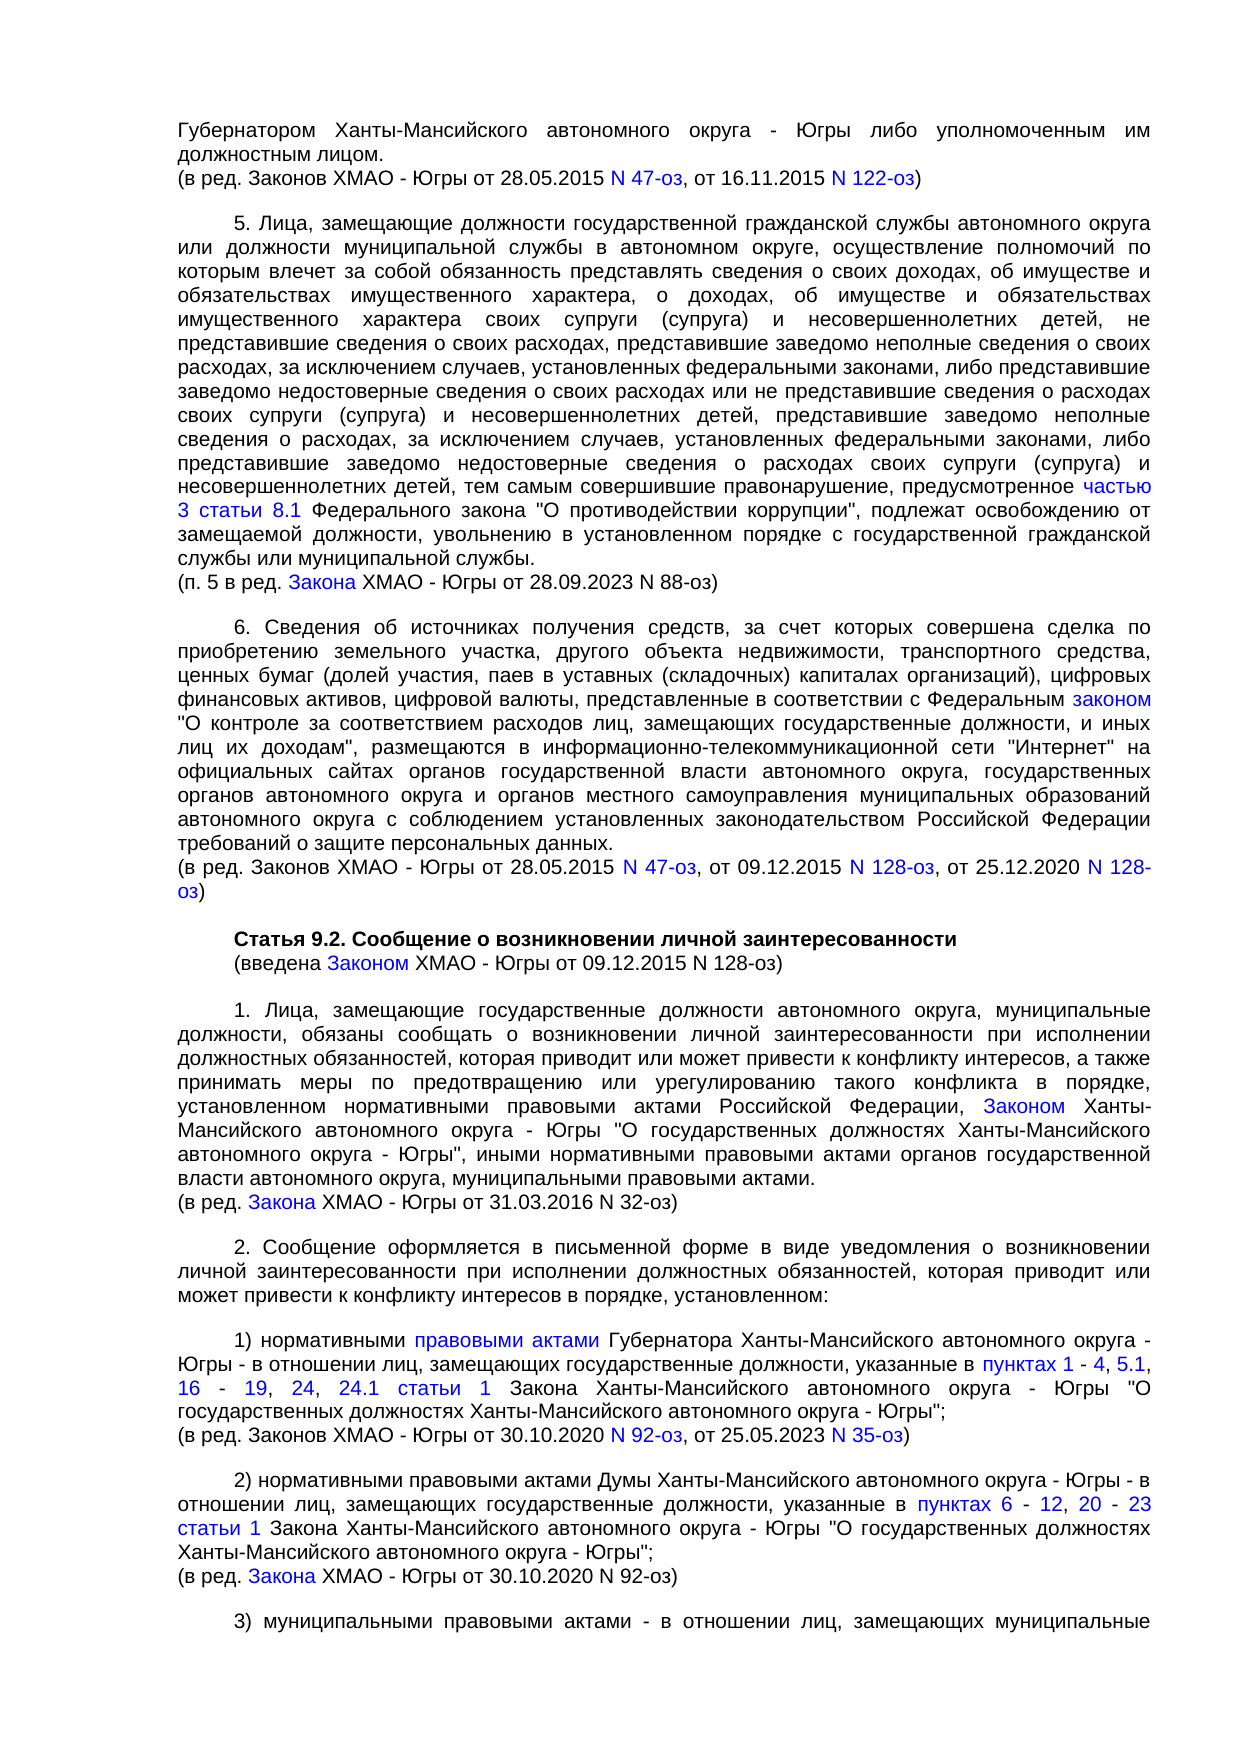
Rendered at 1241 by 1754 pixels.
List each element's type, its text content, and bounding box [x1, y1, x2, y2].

text 2) нормативными правовыми актами Думы Ханты-Мансийского автономного округа - Югры - в отношении лиц, замещающих государственные должности, указанные в пунктах 6 - 12, 20 - 23 статьи 1 Закона Ханты-Мансийского автономного округа - Югры "О государственных должностях Ханты-Мансийского автономного округа - Югры"; [177, 1468, 1152, 1564]
text (в ред. Законов ХМАО - Югры от 30.10.2020 N 92-оз, от 25.05.2023 N 35-оз) [177, 1423, 1152, 1447]
text 2. Сообщение оформляется в письменной форме в виде уведомления о возникновении личной заинтересованности при исполнении должностных обязанностей, которая приводит или может привести к конфликту интересов в порядке, установленном: [177, 1235, 1152, 1307]
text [177, 118, 1152, 166]
text 1. Лица, замещающие государственные должности автономного округа, муниципальные должности, обязаны сообщать о возникновении личной заинтересованности при исполнении должностных обязанностей, которая приводит или может привести к конфликту интересов, а также принимать меры по предотвращению или урегулированию такого конфликта в порядке, установленном нормативными правовыми актами Российской Федерации, Законом Ханты-Мансийского автономного округа - Югры "О государственных должностях Ханты-Мансийского автономного округа - Югры", иными нормативными правовыми актами органов государственной власти автономного округа, муниципальными правовыми актами. [177, 998, 1152, 1190]
text (в ред. Закона ХМАО - Югры от 30.10.2020 N 92-оз) [177, 1564, 1152, 1588]
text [177, 1609, 1152, 1633]
text 5. Лица, замещающие должности государственной гражданской службы автономного округа или должности муниципальной службы в автономном округе, осуществление полномочий по которым влечет за собой обязанность представлять сведения о своих доходах, об имуществе и обязательствах имущественного характера, о доходах, об имуществе и обязательствах имущественного характера своих супруги (супруга) и несовершеннолетних детей, не представившие сведения о своих расходах, представившие заведомо неполные сведения о своих расходах, за исключением случаев, установленных федеральными законами, либо представившие заведомо недостоверные сведения о своих расходах или не представившие сведения о расходах своих супруги (супруга) и несовершеннолетних детей, представившие заведомо неполные сведения о расходах, за исключением случаев, установленных федеральными законами, либо представившие заведомо недостоверные сведения о расходах своих супруги (супруга) и несовершеннолетних детей, тем самым совершившие правонарушение, предусмотренное частью 3 статьи 8.1 Федерального закона "О противодействии коррупции", подлежат освобождению от замещаемой должности, увольнению в установленном порядке с государственной гражданской службы или муниципальной службы. [177, 211, 1152, 570]
text (п. 5 в ред. Закона ХМАО - Югры от 28.09.2023 N 88-оз) [177, 570, 1152, 594]
text (введена Законом ХМАО - Югры от 09.12.2015 N 128-оз) [177, 950, 1152, 974]
text (в ред. Законов ХМАО - Югры от 28.05.2015 N 47-оз, от 16.11.2015 N 122-оз) [177, 166, 1152, 190]
title Статья 9.2. Сообщение о возникновении личной заинтересованности [177, 926, 1152, 950]
text (в ред. Закона ХМАО - Югры от 31.03.2016 N 32-оз) [177, 1190, 1152, 1214]
text 1) нормативными правовыми актами Губернатора Ханты-Мансийского автономного округа - Югры - в отношении лиц, замещающих государственные должности, указанные в пунктах 1 - 4, 5.1, 16 - 19, 24, 24.1 статьи 1 Закона Ханты-Мансийского автономного округа - Югры "О государственных должностях Ханты-Мансийского автономного округа - Югры"; [177, 1327, 1152, 1423]
text 6. Сведения об источниках получения средств, за счет которых совершена сделка по приобретению земельного участка, другого объекта недвижимости, транспортного средства, ценных бумаг (долей участия, паев в уставных (складочных) капиталах организаций), цифровых финансовых активов, цифровой валюты, представленные в соответствии с Федеральным законом "О контроле за соответствием расходов лиц, замещающих государственные должности, и иных лиц их доходам", размещаются в информационно-телекоммуникационной сети "Интернет" на официальных сайтах органов государственной власти автономного округа, государственных органов автономного округа и органов местного самоуправления муниципальных образований автономного округа с соблюдением установленных законодательством Российской Федерации требований о защите персональных данных. [177, 615, 1152, 854]
text (в ред. Законов ХМАО - Югры от 28.05.2015 N 47-оз, от 09.12.2015 N 128-оз, от 25.12.2020 N 128-оз) [177, 854, 1152, 902]
